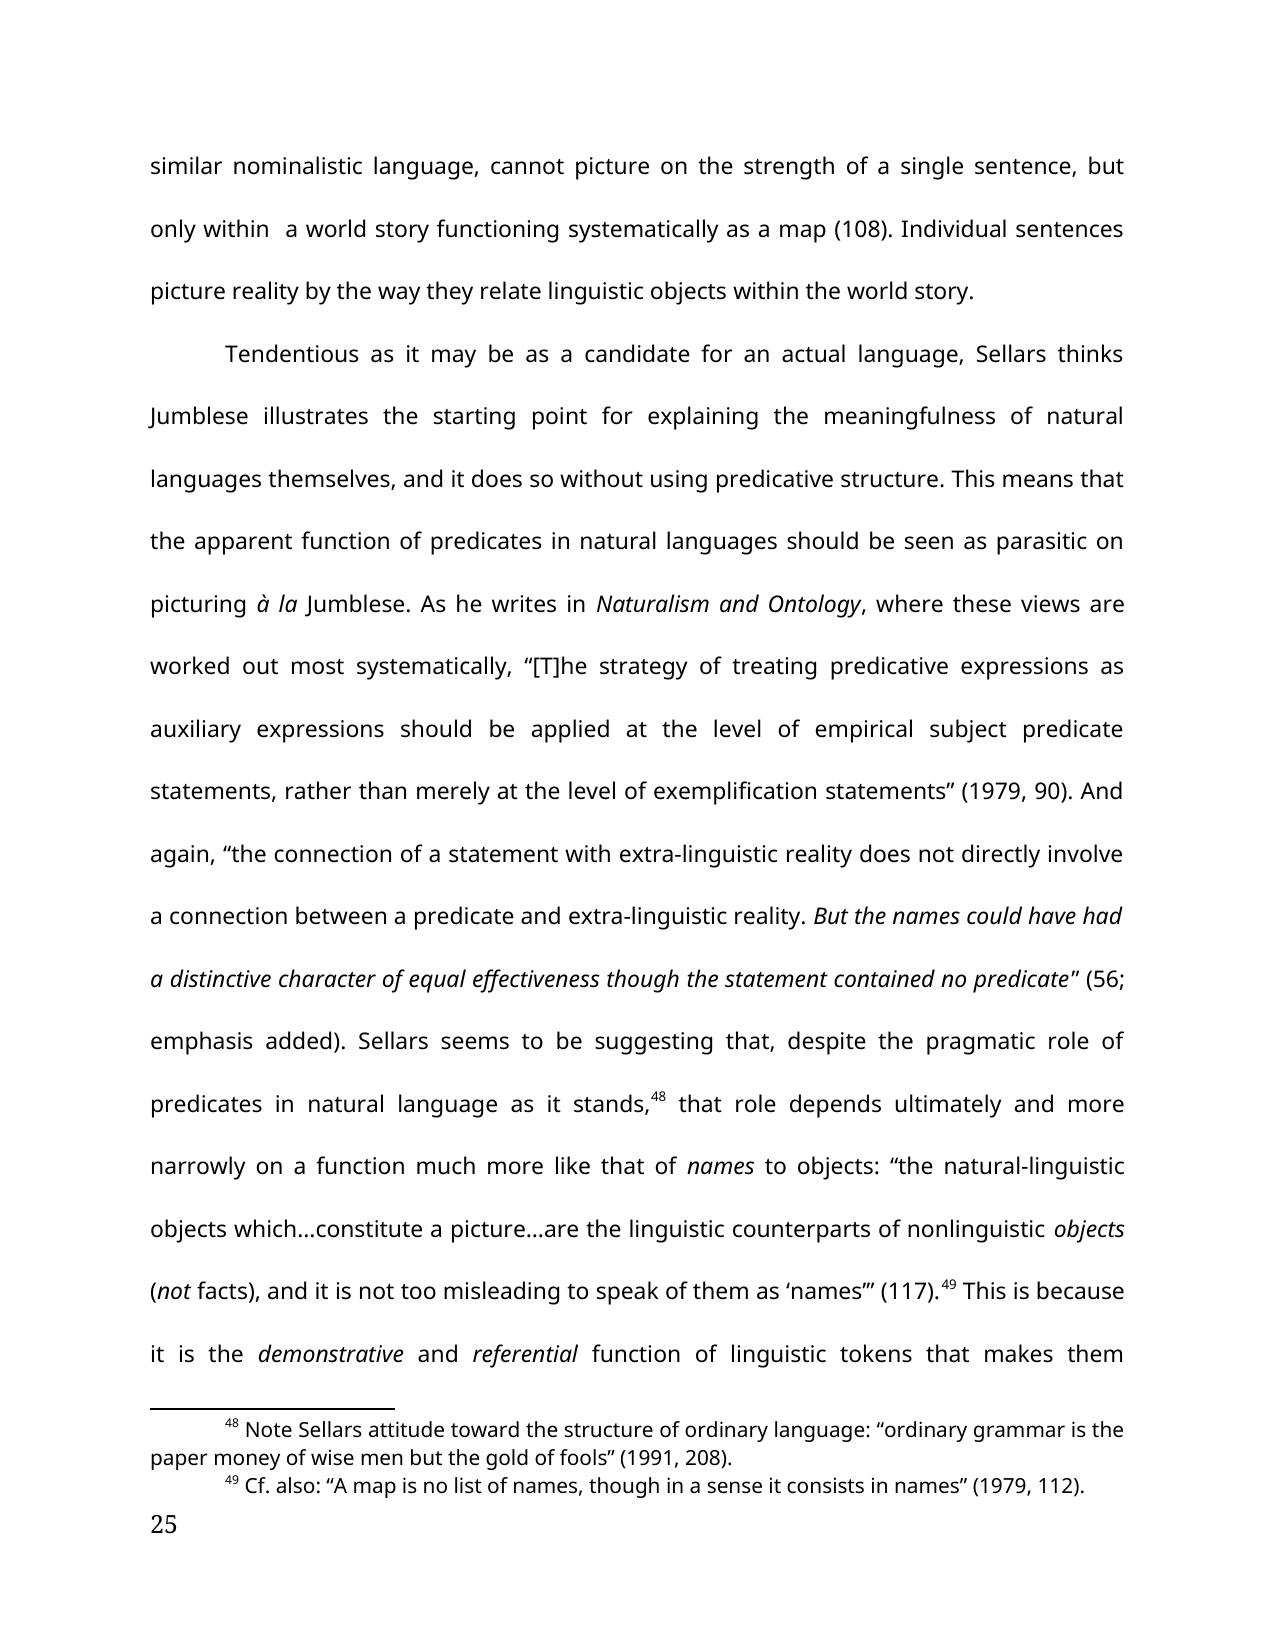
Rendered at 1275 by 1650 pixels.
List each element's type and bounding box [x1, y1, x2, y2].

text [150, 150, 1125, 306]
text [150, 337, 1125, 1369]
